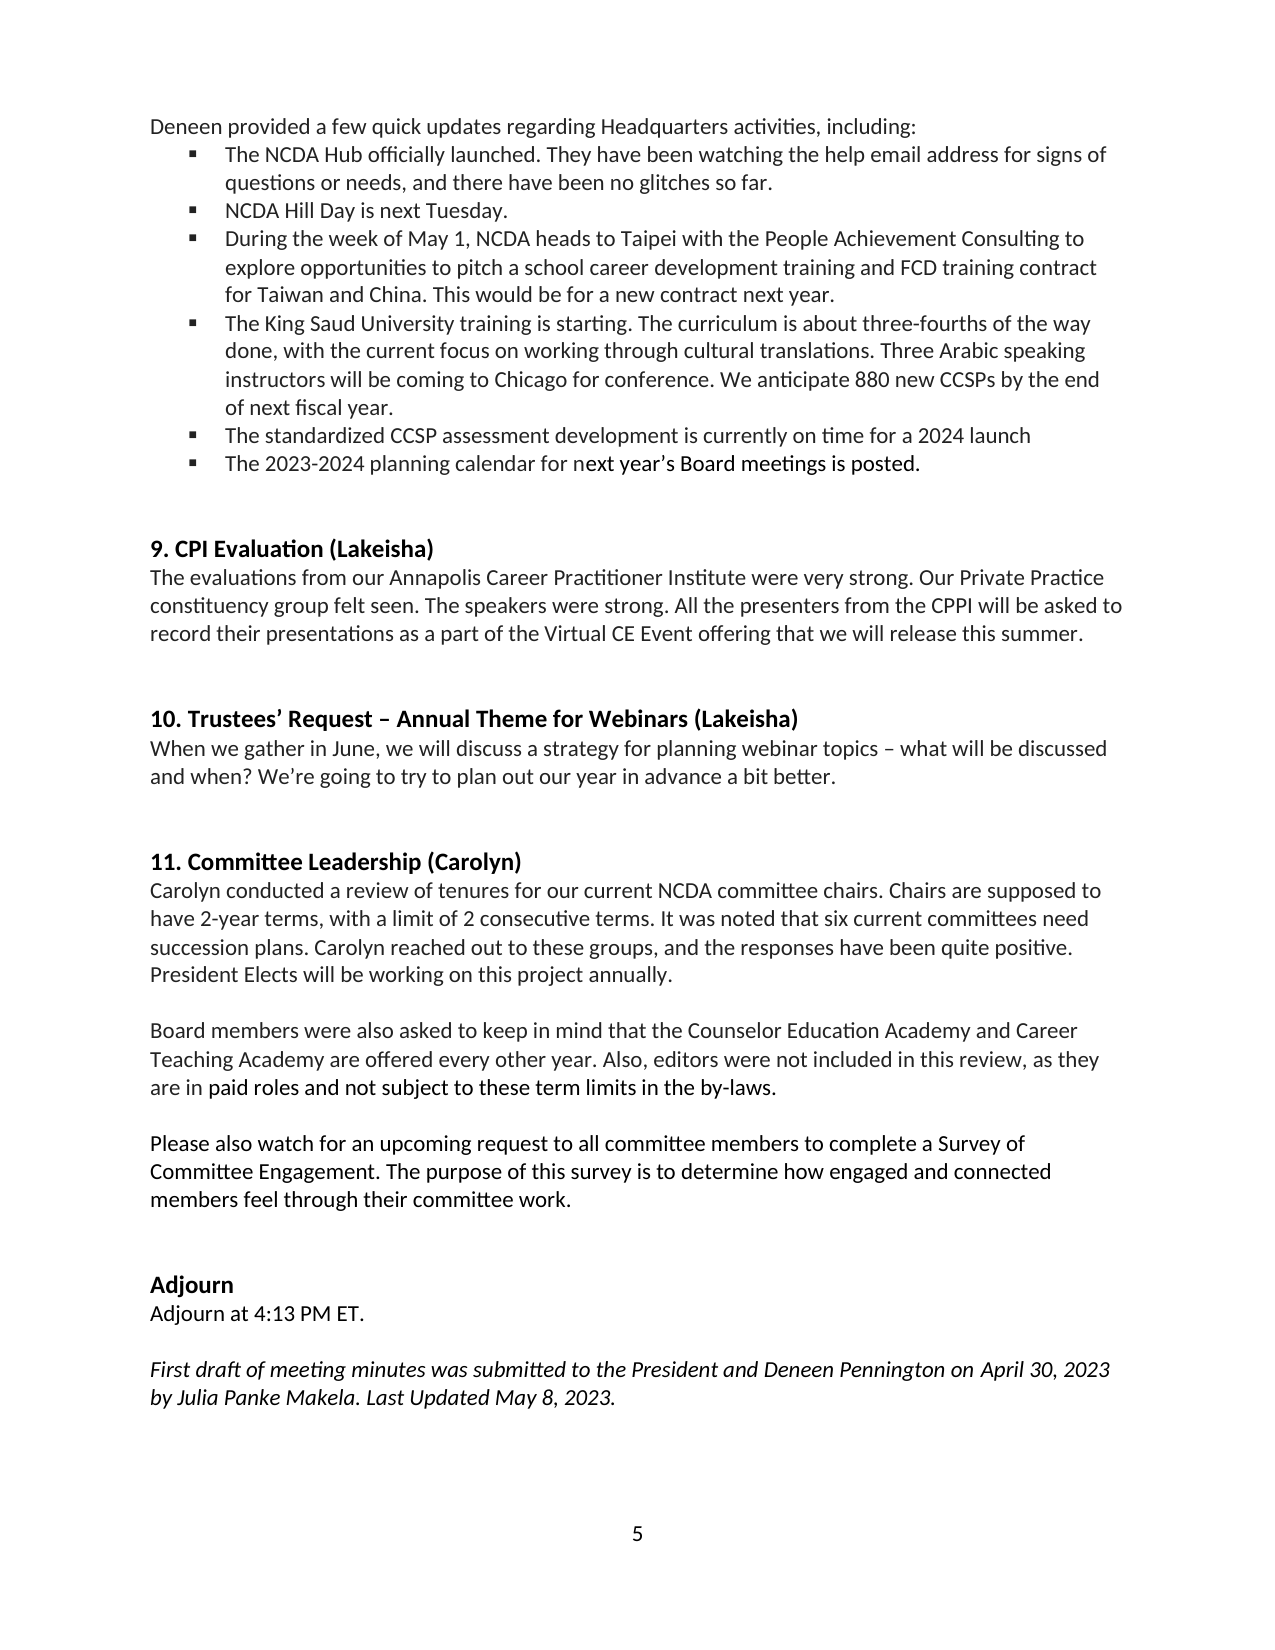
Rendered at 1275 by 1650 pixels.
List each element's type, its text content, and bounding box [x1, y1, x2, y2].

text Carolyn conducted a review of tenures for our current NCDA committee chairs. Chairs are supposed to have 2-year terms, with a limit of 2 consecutive terms. It was noted that six current committees need succession plans. Carolyn reached out to these groups, and the responses have been quite positive. President Elects will be working on this project annually. [150, 877, 1125, 989]
text When we gather in June, we will discuss a strategy for planning webinar topics – what will be discussed and when? We’re going to try to plan out our year in advance a bit better. [150, 734, 1125, 790]
text Adjourn at 4:13 PM ET. [150, 1299, 1125, 1327]
text Adjourn [150, 1269, 1125, 1299]
list The King Saud University training is starting. The curriculum is about three-fourths of the way done, with the current focus on working through cultural translations. Three Arabic speaking instructors will be coming to Chicago for conference. We anticipate 880 new CCSPs by the end of next fiscal year. [187, 309, 1125, 421]
text Board members were also asked to keep in mind that the Counselor Education Academy and Career Teaching Academy are offered every other year. Also, editors were not included in this review, as they are in paid roles and not subject to these term limits in the by-laws. [150, 1017, 1125, 1101]
text 10. Trustees’ Request – Annual Theme for Webinars (Lakeisha) [150, 703, 1125, 734]
list The NCDA Hub officially launched. They have been watching the help email address for signs of questions or needs, and there have been no glitches so far. [187, 141, 1125, 197]
text First draft of meeting minutes was submitted to the President and Deneen Pennington on April 30, 2023 by Julia Panke Makela. Last Updated May 8, 2023. [150, 1355, 1125, 1411]
list During the week of May 1, NCDA heads to Taipei with the People Achievement Consulting to explore opportunities to pitch a school career development training and FCD training contract for Taiwan and China. This would be for a new contract next year. [187, 224, 1125, 309]
text The evaluations from our Annapolis Career Practitioner Institute were very strong. Our Private Practice constituency group felt seen. The speakers were strong. All the presenters from the CPPI will be asked to record their presentations as a part of the Virtual CE Event offering that we will release this summer. [150, 563, 1125, 647]
list NCDA Hill Day is next Tuesday. [187, 197, 1125, 224]
list The standardized CCSP assessment development is currently on time for a 2024 launch [187, 421, 1125, 449]
text Please also watch for an upcoming request to all committee members to complete a Survey of Committee Engagement. The purpose of this survey is to determine how engaged and connected members feel through their committee work. [150, 1129, 1125, 1213]
list The 2023-2024 planning calendar for next year’s Board meetings is posted. [187, 449, 1125, 477]
text 9. CPI Evaluation (Lakeisha) [150, 533, 1125, 563]
text Deneen provided a few quick updates regarding Headquarters activities, including: [150, 112, 1125, 141]
text 11. Committee Leadership (Carolyn) [150, 846, 1125, 877]
